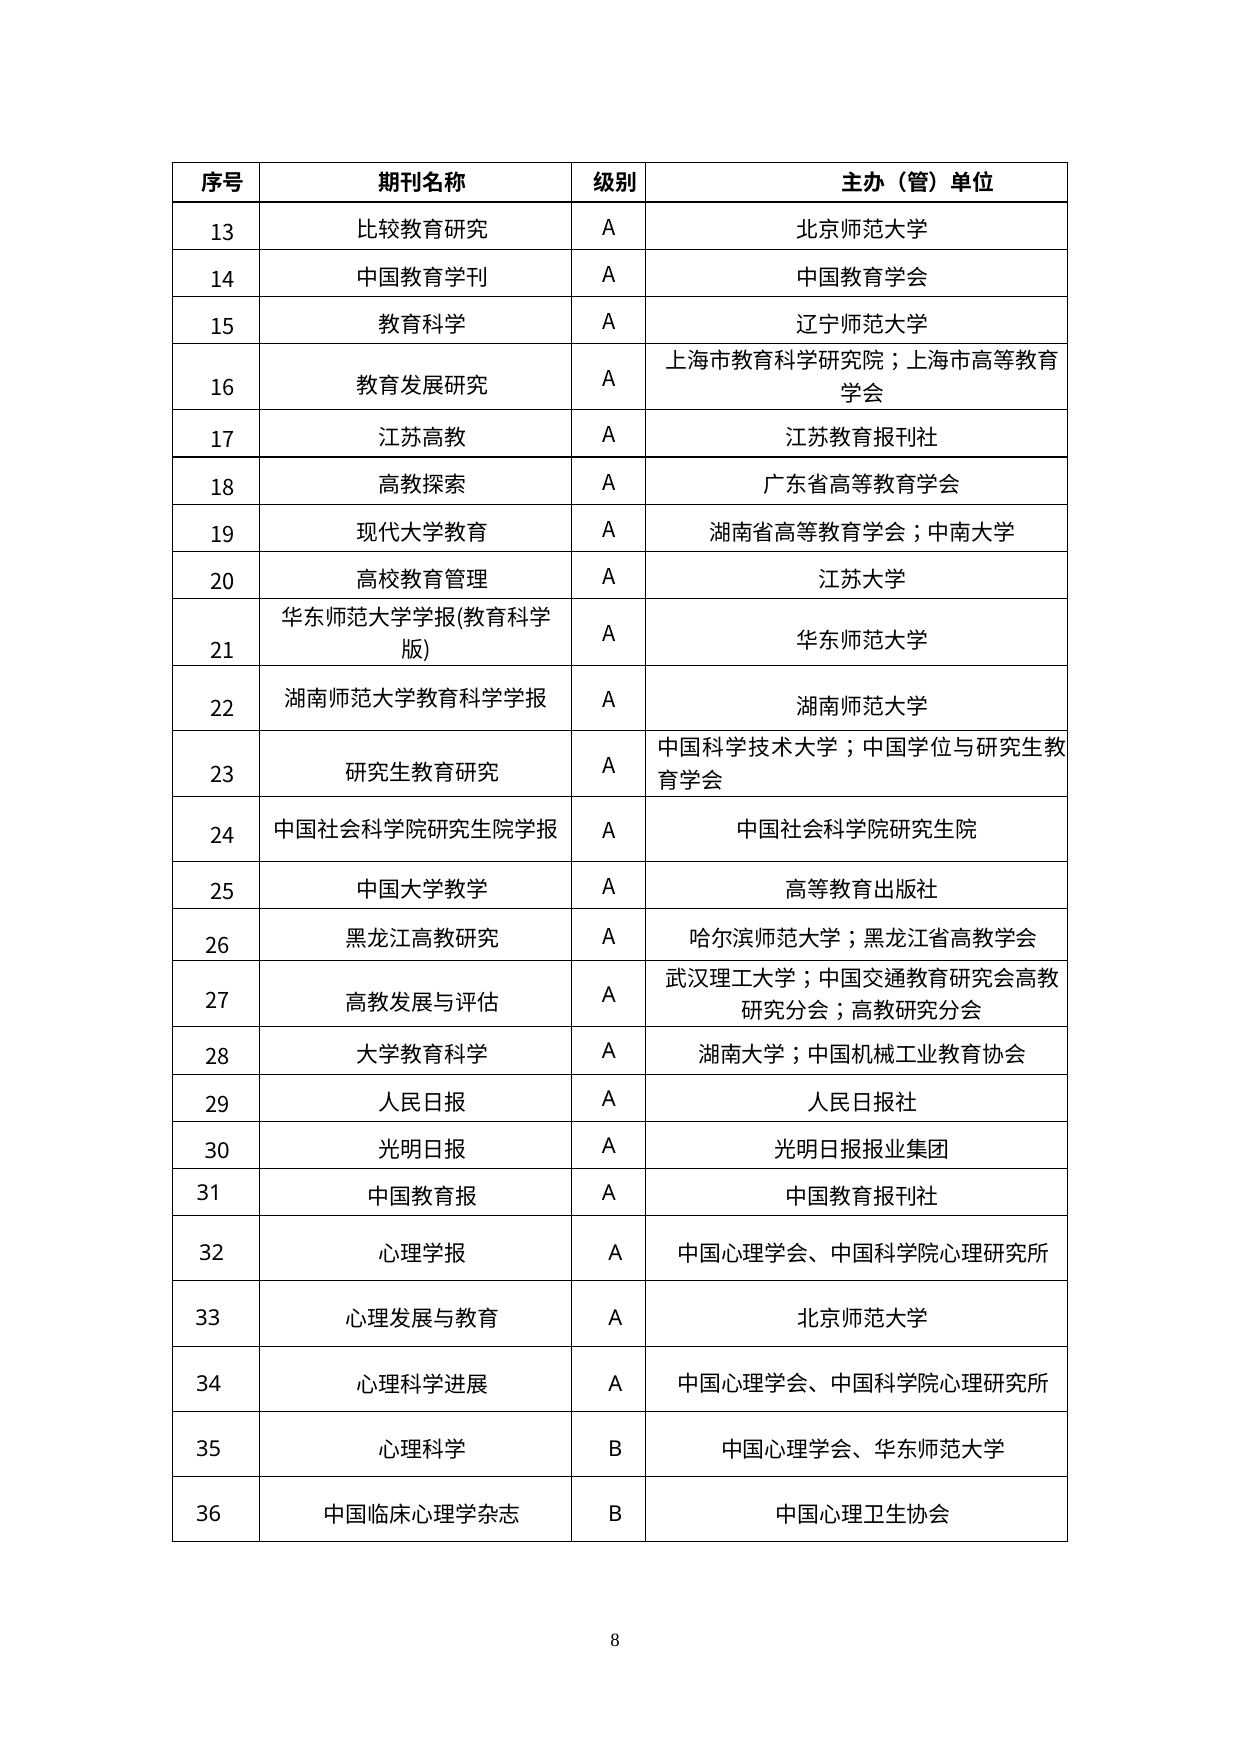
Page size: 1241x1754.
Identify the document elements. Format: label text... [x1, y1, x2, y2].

table_cell 30 [173, 1122, 259, 1168]
table_cell 21 [173, 599, 259, 665]
table_cell A [572, 1027, 645, 1073]
table_cell 辽宁师范大学 [646, 297, 1067, 343]
table_cell A [572, 797, 645, 861]
table_cell 江苏教育报刊社 [646, 410, 1067, 456]
table_cell A [572, 1347, 645, 1411]
table_cell 湖南大学；中国机械工业教育协会 [646, 1027, 1067, 1073]
table_cell 湖南师范大学 [646, 666, 1067, 730]
table_cell A [572, 1216, 645, 1280]
table_cell 湖南省高等教育学会；中南大学 [646, 505, 1067, 551]
table_cell 人民日报 [260, 1075, 571, 1121]
table_cell 心理发展与教育 [260, 1281, 571, 1346]
table_cell 教育发展研究 [260, 344, 571, 409]
table_cell 武汉理工大学；中国交通教育研究会高教研究分会；高教研究分会 [646, 961, 1067, 1026]
table_cell 中国科学技术大学；中国学位与研究生教育学会 [646, 731, 1067, 796]
table_cell 心理学报 [260, 1216, 571, 1280]
table_cell A [572, 297, 645, 343]
table_cell A [572, 552, 645, 598]
table_header 级别 [572, 163, 645, 201]
table_cell A [572, 1281, 645, 1346]
table_cell A [572, 250, 645, 296]
table_cell 29 [173, 1075, 259, 1121]
table_cell 14 [173, 250, 259, 296]
table_cell 17 [173, 410, 259, 456]
table_cell 江苏大学 [646, 552, 1067, 598]
table_cell 心理科学 [260, 1412, 571, 1476]
table_cell B [572, 1477, 645, 1541]
table_cell 中国教育报刊社 [646, 1169, 1067, 1215]
table_cell 华东师范大学 [646, 599, 1067, 665]
table_cell 16 [173, 344, 259, 409]
table_cell 江苏高教 [260, 410, 571, 456]
table_cell 31 [173, 1169, 259, 1215]
table_cell 32 [173, 1216, 259, 1280]
table_cell A [572, 1122, 645, 1168]
table_cell 中国教育报 [260, 1169, 571, 1215]
table_cell 研究生教育研究 [260, 731, 571, 796]
table_cell 34 [173, 1347, 259, 1411]
table_cell 高教探索 [260, 458, 571, 504]
table_cell 教育科学 [260, 297, 571, 343]
table_cell 15 [173, 297, 259, 343]
table_cell A [572, 410, 645, 456]
table_cell 中国社会科学院研究生院学报 [260, 797, 571, 861]
table_cell 高校教育管理 [260, 552, 571, 598]
table_header 期刊名称 [260, 163, 571, 201]
table_cell 24 [173, 797, 259, 861]
table_cell 33 [173, 1281, 259, 1346]
table_cell 中国心理卫生协会 [646, 1477, 1067, 1541]
table_cell 哈尔滨师范大学；黑龙江省高教学会 [646, 909, 1067, 960]
table_cell 23 [173, 731, 259, 796]
table_cell A [572, 203, 645, 248]
table_cell B [572, 1412, 645, 1476]
table_cell 35 [173, 1412, 259, 1476]
table_cell 27 [173, 961, 259, 1026]
table_cell A [572, 458, 645, 504]
table_cell A [572, 666, 645, 730]
table_cell 13 [173, 203, 259, 248]
table_cell A [572, 1169, 645, 1215]
table_cell 中国教育学会 [646, 250, 1067, 296]
table_cell 心理科学进展 [260, 1347, 571, 1411]
table_cell A [572, 862, 645, 908]
table_cell 18 [173, 458, 259, 504]
table_cell 北京师范大学 [646, 203, 1067, 248]
table_header 序号 [173, 163, 259, 201]
table_cell 北京师范大学 [646, 1281, 1067, 1346]
table_cell 中国大学教学 [260, 862, 571, 908]
table_cell 25 [173, 862, 259, 908]
table_cell A [572, 909, 645, 960]
table_cell A [572, 505, 645, 551]
table_cell 19 [173, 505, 259, 551]
table_cell 华东师范大学学报(教育科学版) [260, 599, 571, 665]
table_cell A [572, 344, 645, 409]
table_cell 大学教育科学 [260, 1027, 571, 1073]
table_cell 28 [173, 1027, 259, 1073]
table_cell 光明日报 [260, 1122, 571, 1168]
table_cell 20 [173, 552, 259, 598]
table_cell 黑龙江高教研究 [260, 909, 571, 960]
table_cell 中国心理学会、中国科学院心理研究所 [646, 1347, 1067, 1411]
table_cell 人民日报社 [646, 1075, 1067, 1121]
table_header 主办（管）单位 [646, 163, 1067, 201]
table_cell A [572, 731, 645, 796]
table_cell 上海市教育科学研究院；上海市高等教育学会 [646, 344, 1067, 409]
table_cell A [572, 961, 645, 1026]
table_cell 36 [173, 1477, 259, 1541]
table_cell 湖南师范大学教育科学学报 [260, 666, 571, 730]
table_cell 中国临床心理学杂志 [260, 1477, 571, 1541]
table_cell 中国心理学会、华东师范大学 [646, 1412, 1067, 1476]
table_cell A [572, 1075, 645, 1121]
table_cell 比较教育研究 [260, 203, 571, 248]
table_cell 中国社会科学院研究生院 [646, 797, 1067, 861]
table_cell 高等教育出版社 [646, 862, 1067, 908]
table_cell 22 [173, 666, 259, 730]
table_cell 广东省高等教育学会 [646, 458, 1067, 504]
table_cell A [572, 599, 645, 665]
table_cell 光明日报报业集团 [646, 1122, 1067, 1168]
table_cell 中国教育学刊 [260, 250, 571, 296]
table_cell 现代大学教育 [260, 505, 571, 551]
table_cell 26 [173, 909, 259, 960]
table_cell 高教发展与评估 [260, 961, 571, 1026]
table_cell 中国心理学会、中国科学院心理研究所 [646, 1216, 1067, 1280]
